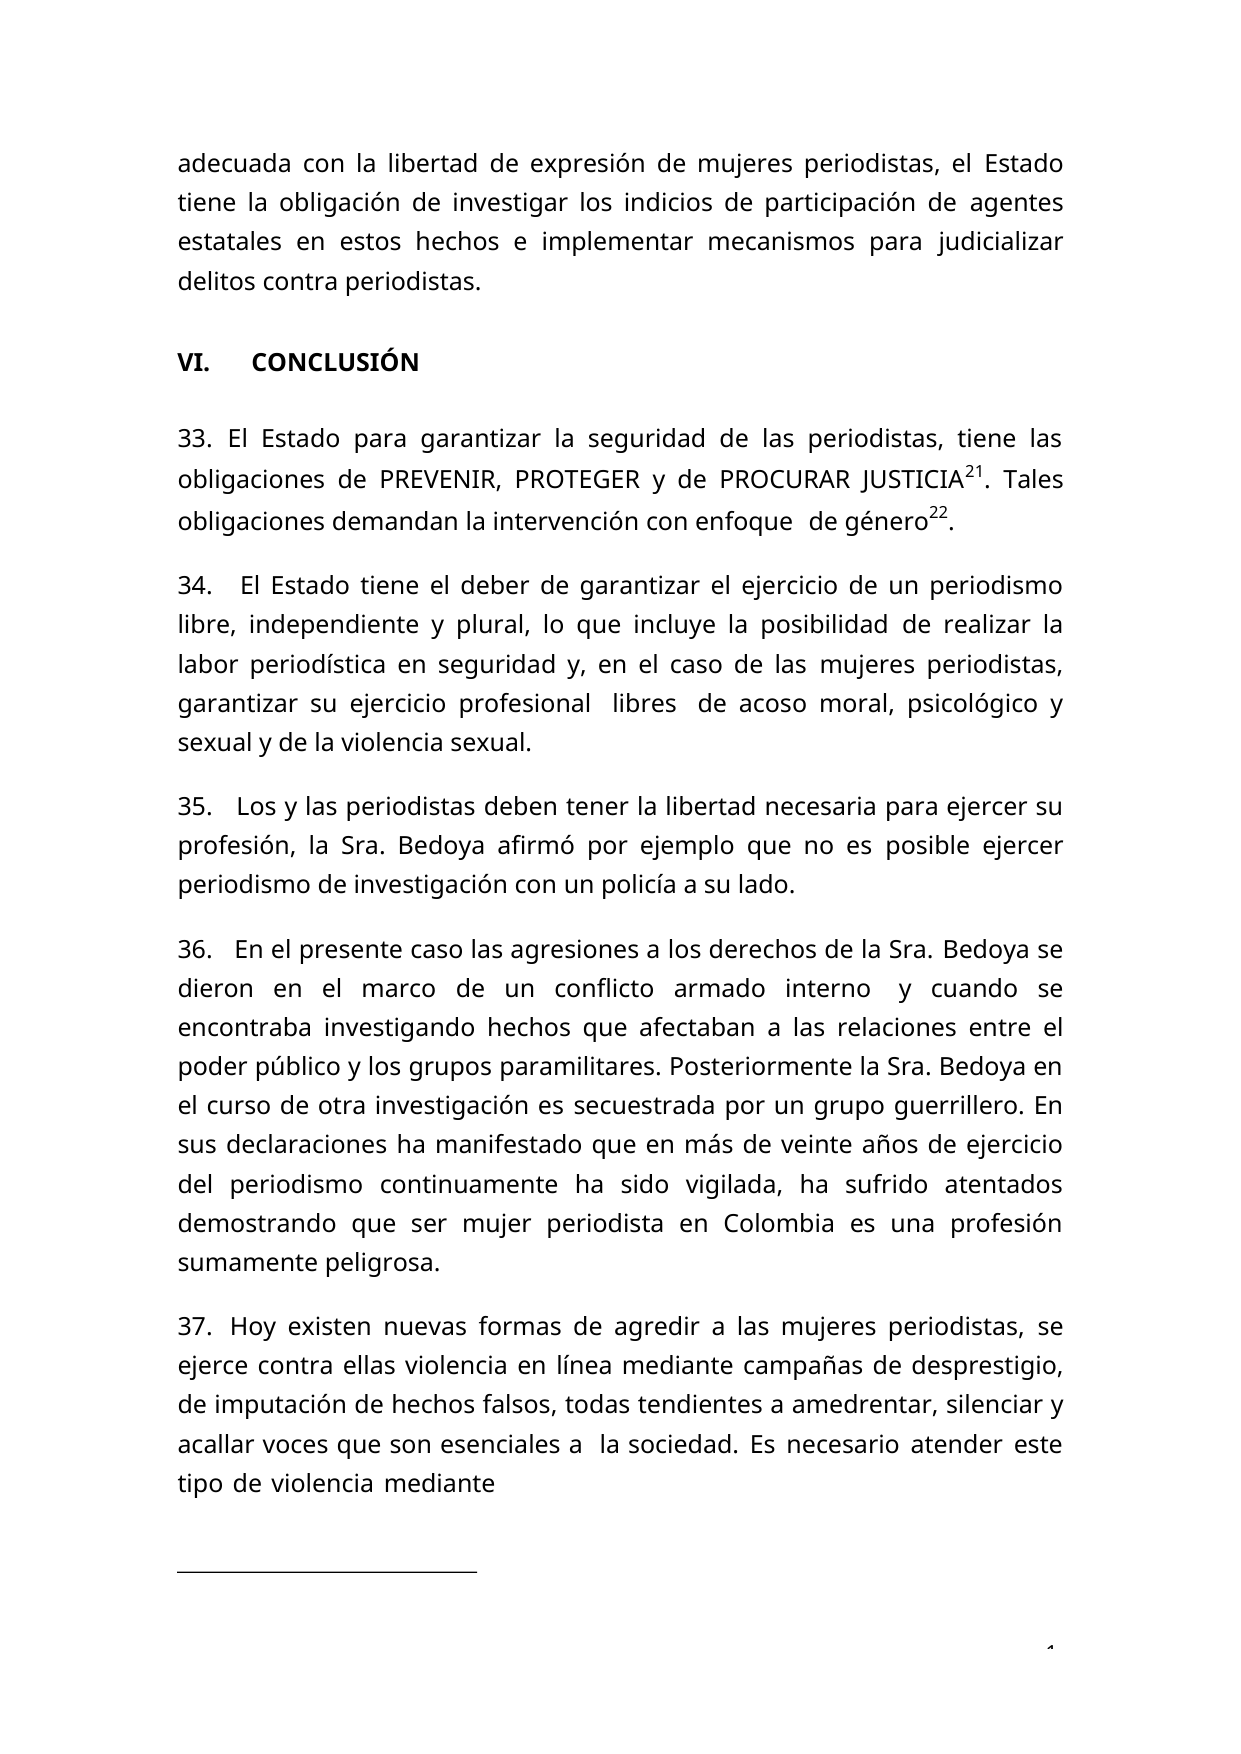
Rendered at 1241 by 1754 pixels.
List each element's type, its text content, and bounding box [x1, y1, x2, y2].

list En el presente caso las agresiones a los derechos de la Sra. Bedoya se dieron en el marco de un conflicto armado interno y cuando se encontraba investigando hechos que afectaban a las relaciones entre el poder público y los grupos paramilitares. Posteriormente la Sra. Bedoya en el curso de otra investigación es secuestrada por un grupo guerrillero. En sus declaraciones ha manifestado que en más de veinte años de ejercicio del periodismo continuamente ha sido vigilada, ha sufrido atentados demostrando que ser mujer periodista en Colombia es una profesión sumamente peligrosa. [177, 931, 1063, 1279]
list Hoy existen nuevas formas de agredir a las mujeres periodistas, se ejerce contra ellas violencia en línea mediante campañas de desprestigio, de imputación de hechos falsos, todas tendientes a amedrentar, silenciar y acallar voces que son esenciales a la sociedad. Es necesario atender este tipo de violencia mediante [177, 1309, 1063, 1499]
list El Estado tiene el deber de garantizar el ejercicio de un periodismo libre, independiente y plural, lo que incluye la posibilidad de realizar la labor periodística en seguridad y, en el caso de las mujeres periodistas, garantizar su ejercicio profesional libres de acoso moral, psicológico y sexual y de la violencia sexual. [177, 568, 1063, 759]
list Los y las periodistas deben tener la libertad necesaria para ejercer su profesión, la Sra. Bedoya afirmó por ejemplo que no es posible ejercer periodismo de investigación con un policía a su lado. [177, 789, 1063, 901]
list El Estado para garantizar la seguridad de las periodistas, tiene las obligaciones de PREVENIR, PROTEGER y de PROCURAR JUSTICIA21. Tales obligaciones demandan la intervención con enfoque de género22. [177, 420, 1063, 538]
text adecuada con la libertad de expresión de mujeres periodistas, el Estado tiene la obligación de investigar los indicios de participación de agentes estatales en estos hechos e implementar mecanismos para judicializar delitos contra periodistas. [177, 146, 1063, 297]
subtitle CONCLUSIÓN [177, 344, 1076, 378]
